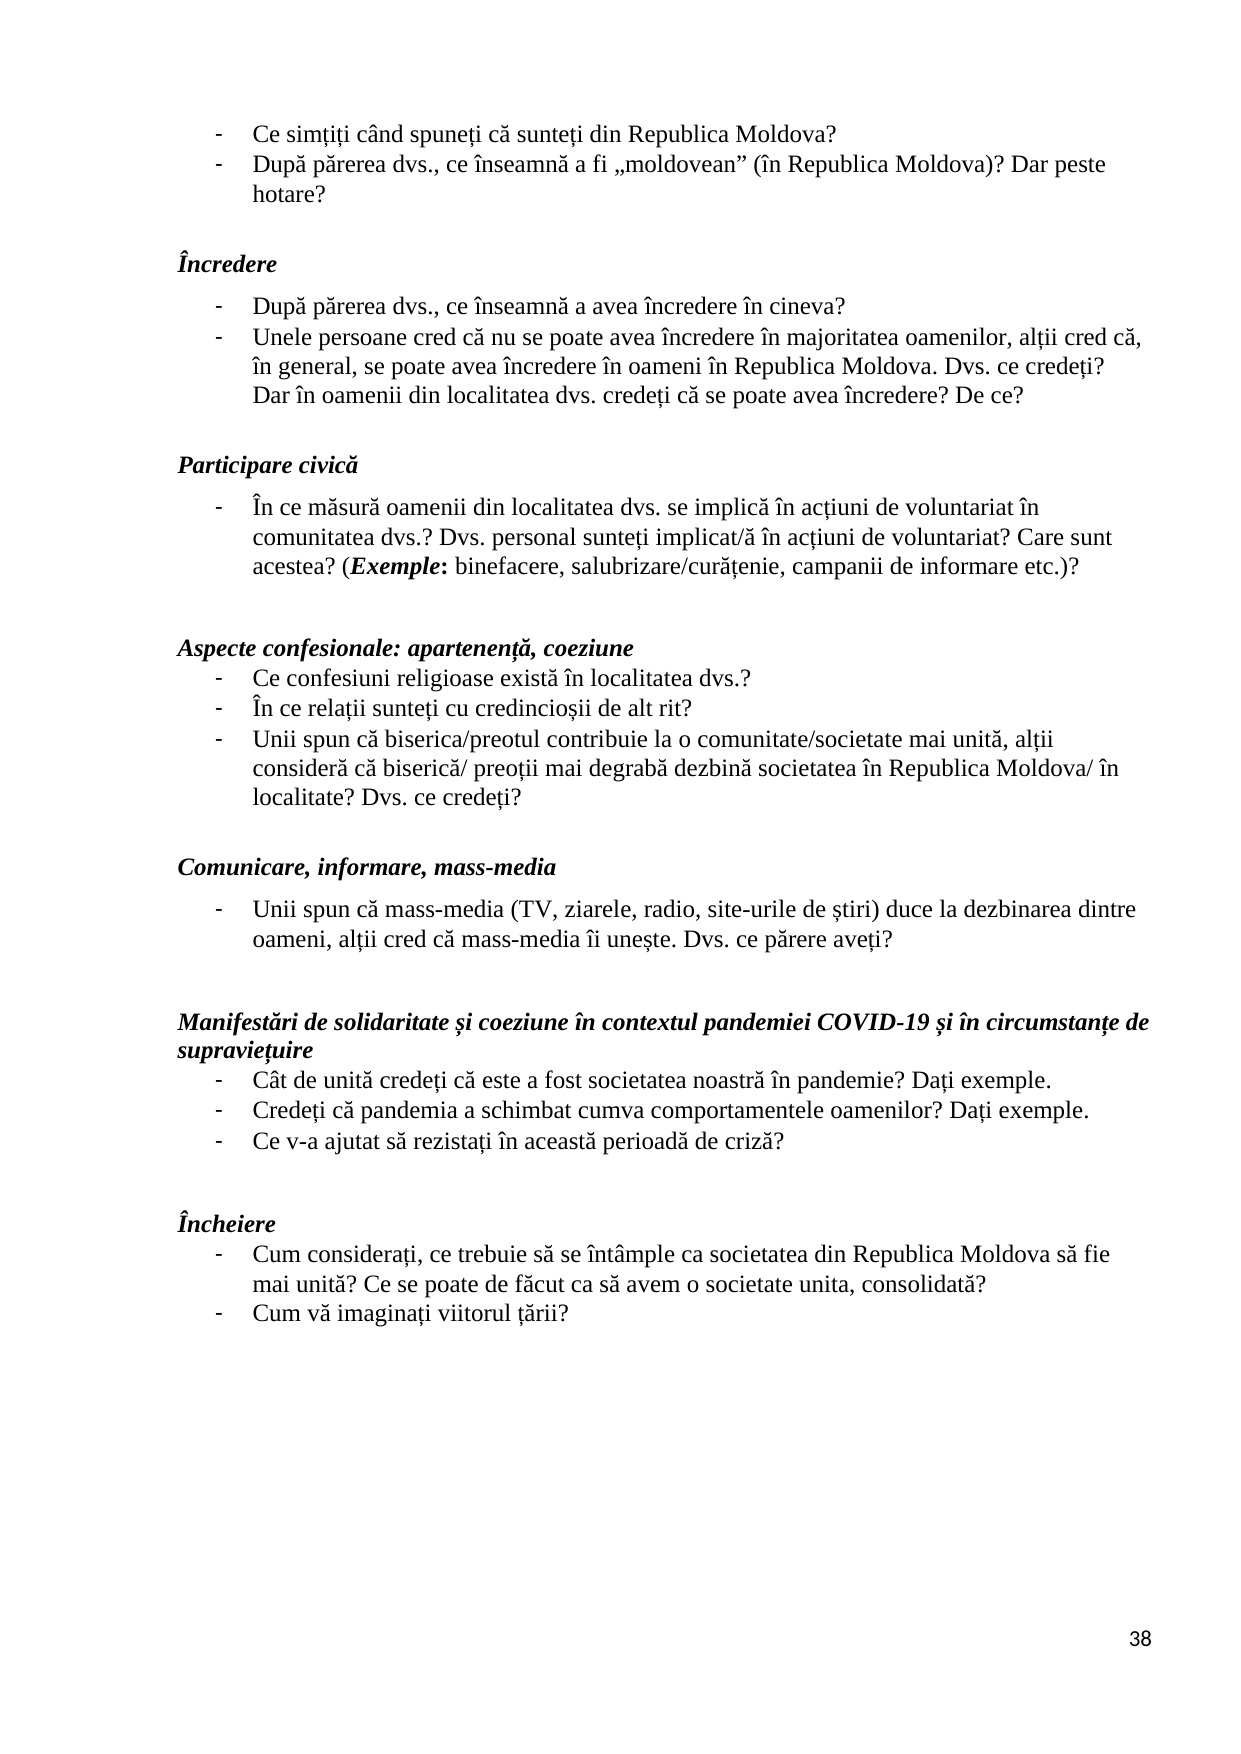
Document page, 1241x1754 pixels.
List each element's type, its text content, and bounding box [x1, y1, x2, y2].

list În ce măsură oamenii din localitatea dvs. se implică în acțiuni de voluntariat în comunitatea dvs.? Dvs. personal sunteți implicat/ă în acțiuni de voluntariat? Care sunt acestea? (Exemple: binefacere, salubrizare/curățenie, campanii de informare etc.)? [215, 491, 1152, 579]
text Comunicare, informare, mass-media [177, 852, 1152, 881]
list Unii spun că biserica/preotul contribuie la o comunitate/societate mai unită, alții consideră că biserică/ preoții mai degrabă dezbină societatea în Republica Moldova/ în localitate? Dvs. ce credeți? [215, 723, 1152, 811]
list Cum considerați, ce trebuie să se întâmple ca societatea din Republica Moldova să fie mai unită? Ce se poate de făcut ca să avem o societate unita, consolidată? [215, 1238, 1152, 1297]
list Cum vă imaginați viitorul țării? [215, 1297, 1152, 1328]
list Cât de unită credeți că este a fost societatea noastră în pandemie? Dați exemple. [215, 1064, 1152, 1094]
list Ce confesiuni religioase există în localitatea dvs.? [215, 662, 1152, 692]
text Încheiere [177, 1209, 1152, 1238]
text Participare civică [177, 450, 1152, 479]
list Unii spun că mass-media (TV, ziarele, radio, site-urile de știri) duce la dezbinarea dintre oameni, alții cred că mass-media îi unește. Dvs. ce părere aveți? [215, 893, 1152, 953]
list După părerea dvs., ce înseamnă a fi „moldovean” (în Republica Moldova)? Dar peste hotare? [215, 149, 1152, 208]
list În ce relații sunteți cu credincioșii de alt rit? [215, 692, 1152, 723]
list Ce v-a ajutat să rezistați în această perioadă de criză? [215, 1125, 1152, 1156]
text Manifestări de solidaritate și coeziune în contextul pandemiei COVID-19 și în circumstanțe de supraviețuire [177, 1007, 1152, 1064]
list După părerea dvs., ce înseamnă a avea încredere în cineva? [215, 290, 1152, 321]
list Ce simțiți când spuneți că sunteți din Republica Moldova? [215, 118, 1152, 149]
list Unele persoane cred că nu se poate avea încredere în majoritatea oamenilor, alții cred că, în general, se poate avea încredere în oameni în Republica Moldova. Dvs. ce credeți? Dar în oamenii din localitatea dvs. credeți că se poate avea încredere? De ce? [215, 321, 1152, 409]
text Încredere [177, 249, 1152, 278]
text Aspecte confesionale: apartenență, coeziune [177, 633, 1152, 662]
list Credeți că pandemia a schimbat cumva comportamentele oamenilor? Dați exemple. [215, 1094, 1152, 1125]
